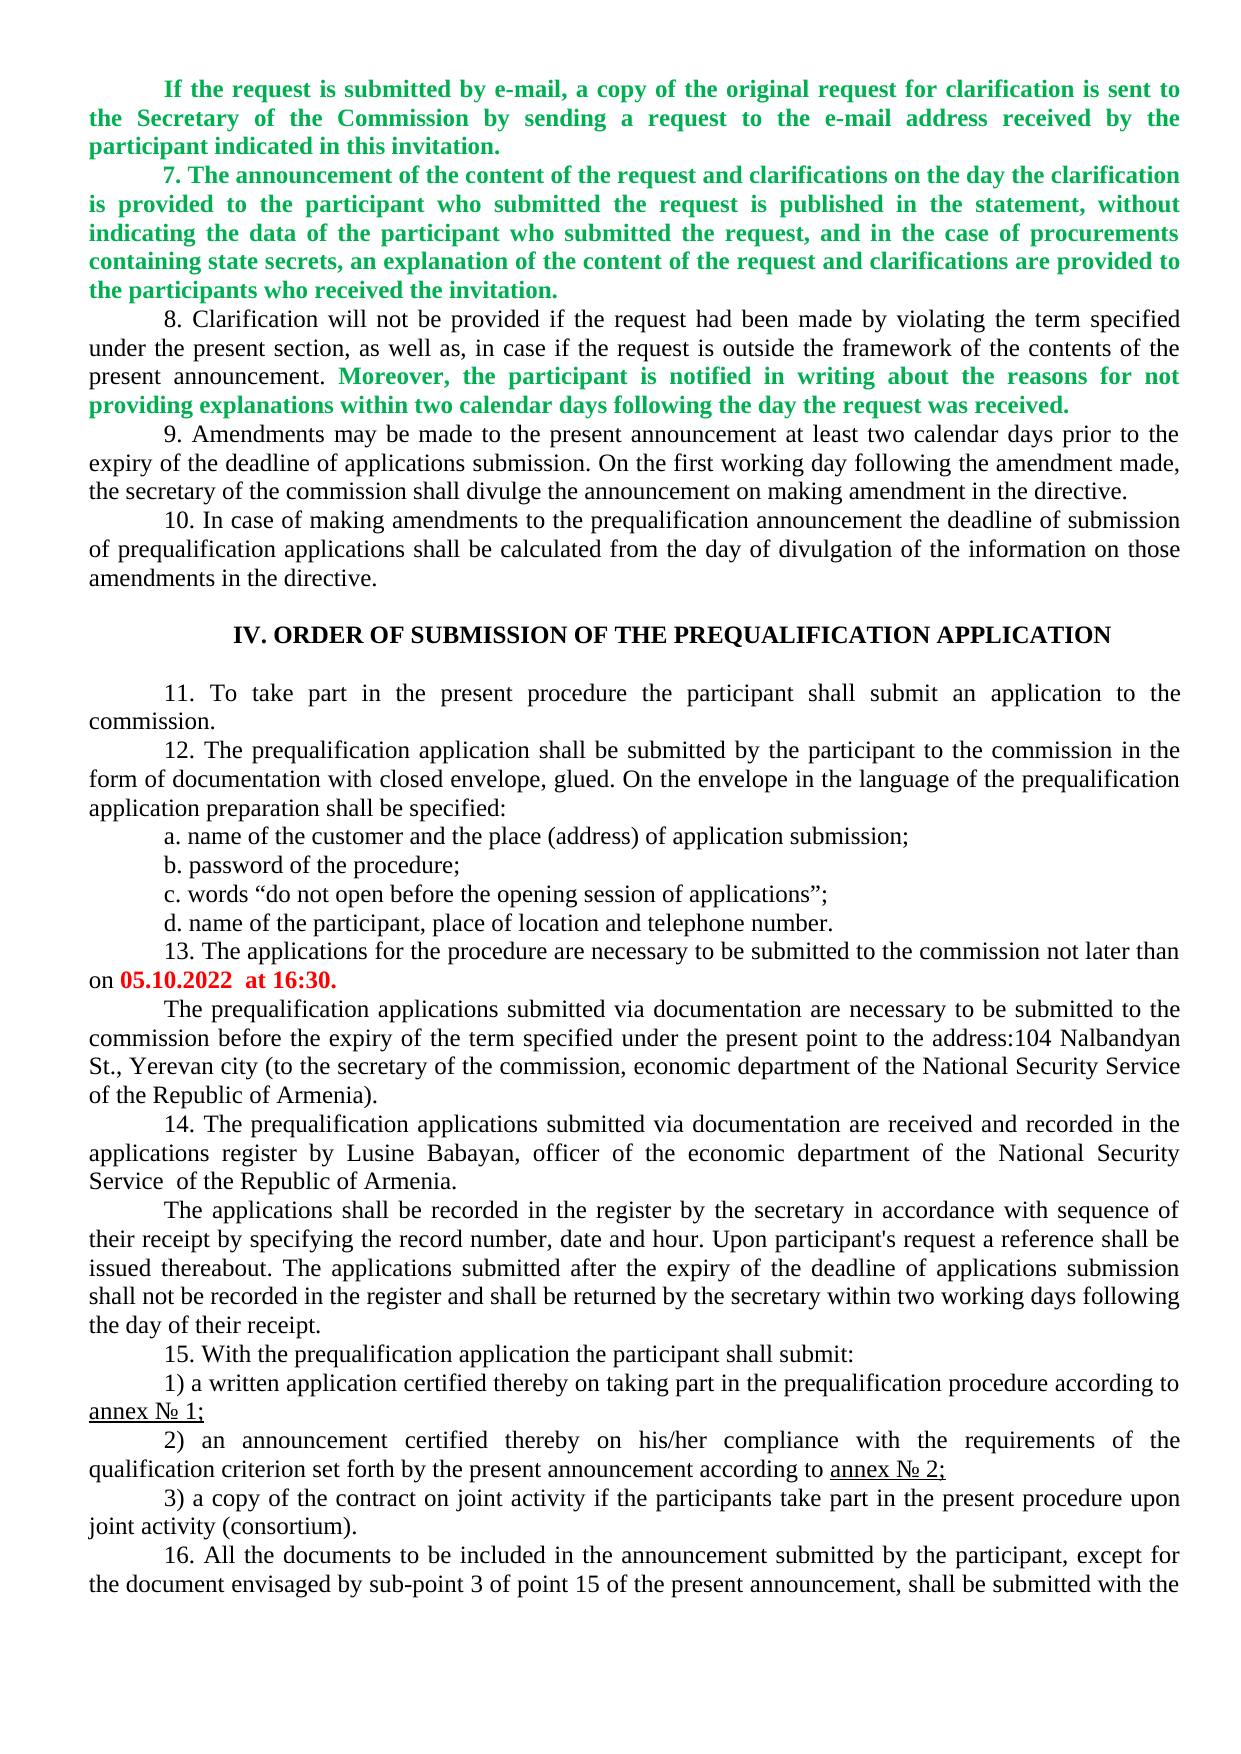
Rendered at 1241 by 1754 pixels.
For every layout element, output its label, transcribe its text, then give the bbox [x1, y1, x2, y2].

text 8. Clarification will not be provided if the request had been made by violating the term specified under the present section, as well as, in case if the request is outside the framework of the contents of the present announcement. Moreover, the participant is notified in writing about the reasons for not providing explanations within two calendar days following the day the request was received. [89, 304, 1181, 419]
text The applications shall be recorded in the register by the secretary in accordance with sequence of their receipt by specifying the record number, date and hour. Upon participant's request a reference shall be issued thereabout. The applications submitted after the expiry of the deadline of applications submission shall not be recorded in the register and shall be returned by the secretary within two working days following the day of their receipt. [89, 1195, 1181, 1339]
text If the request is submitted by e-mail, a copy of the original request for clarification is sent to the Secretary of the Commission by sending a request to the e-mail address received by the participant indicated in this invitation. [89, 74, 1181, 160]
text 15. With the prequalification application the participant shall submit: [89, 1339, 1181, 1368]
text c. words “do not open before the opening session of applications”; [89, 879, 1181, 908]
text 1) a written application certified thereby on taking part in the prequalification procedure according to annex № 1; [89, 1368, 1181, 1425]
text 13. The applications for the procedure are necessary to be submitted to the commission not later than on 05.10.2022 at 16:30. [89, 936, 1181, 994]
text 14. The prequalification applications submitted via documentation are received and recorded in the applications register by Lusine Babayan, officer of the economic department of the National Security Service of the Republic of Armenia. [89, 1109, 1181, 1195]
text 7. The announcement of the content of the request and clarifications on the day the clarification is provided to the participant who submitted the request is published in the statement, without indicating the data of the participant who submitted the request, and in the case of procurements containing state secrets, an explanation of the content of the request and clarifications are provided to the participants who received the invitation. [89, 160, 1181, 304]
text 11. To take part in the present procedure the participant shall submit an application to the commission. [89, 678, 1181, 735]
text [89, 1540, 1181, 1598]
text 12. The prequalification application shall be submitted by the participant to the commission in the form of documentation with closed envelope, glued. On the envelope in the language of the prequalification application preparation shall be specified: [89, 735, 1181, 821]
text b. password of the procedure; [89, 850, 1181, 879]
text d. name of the participant, place of location and telephone number. [89, 908, 1181, 936]
text 2) an announcement certified thereby on his/her compliance with the requirements of the qualification criterion set forth by the present announcement according to annex № 2; [89, 1425, 1181, 1483]
text 9. Amendments may be made to the present announcement at least two calendar days prior to the expiry of the deadline of applications submission. On the first working day following the amendment made, the secretary of the commission shall divulge the announcement on making amendment in the directive. [89, 419, 1181, 505]
text 3) a copy of the contract on joint activity if the participants take part in the present procedure upon joint activity (consortium). [89, 1483, 1181, 1540]
text IV. ORDER OF SUBMISSION OF THE PREQUALIFICATION APPLICATION [89, 620, 1181, 649]
text The prequalification applications submitted via documentation are necessary to be submitted to the commission before the expiry of the term specified under the present point to the address:104 Nalbandyan St., Yerevan city (to the secretary of the commission, economic department of the National Security Service of the Republic of Armenia). [89, 994, 1181, 1109]
text 10. In case of making amendments to the prequalification announcement the deadline of submission of prequalification applications shall be calculated from the day of divulgation of the information on those amendments in the directive. [89, 505, 1181, 591]
text a. name of the customer and the place (address) of application submission; [89, 821, 1181, 850]
